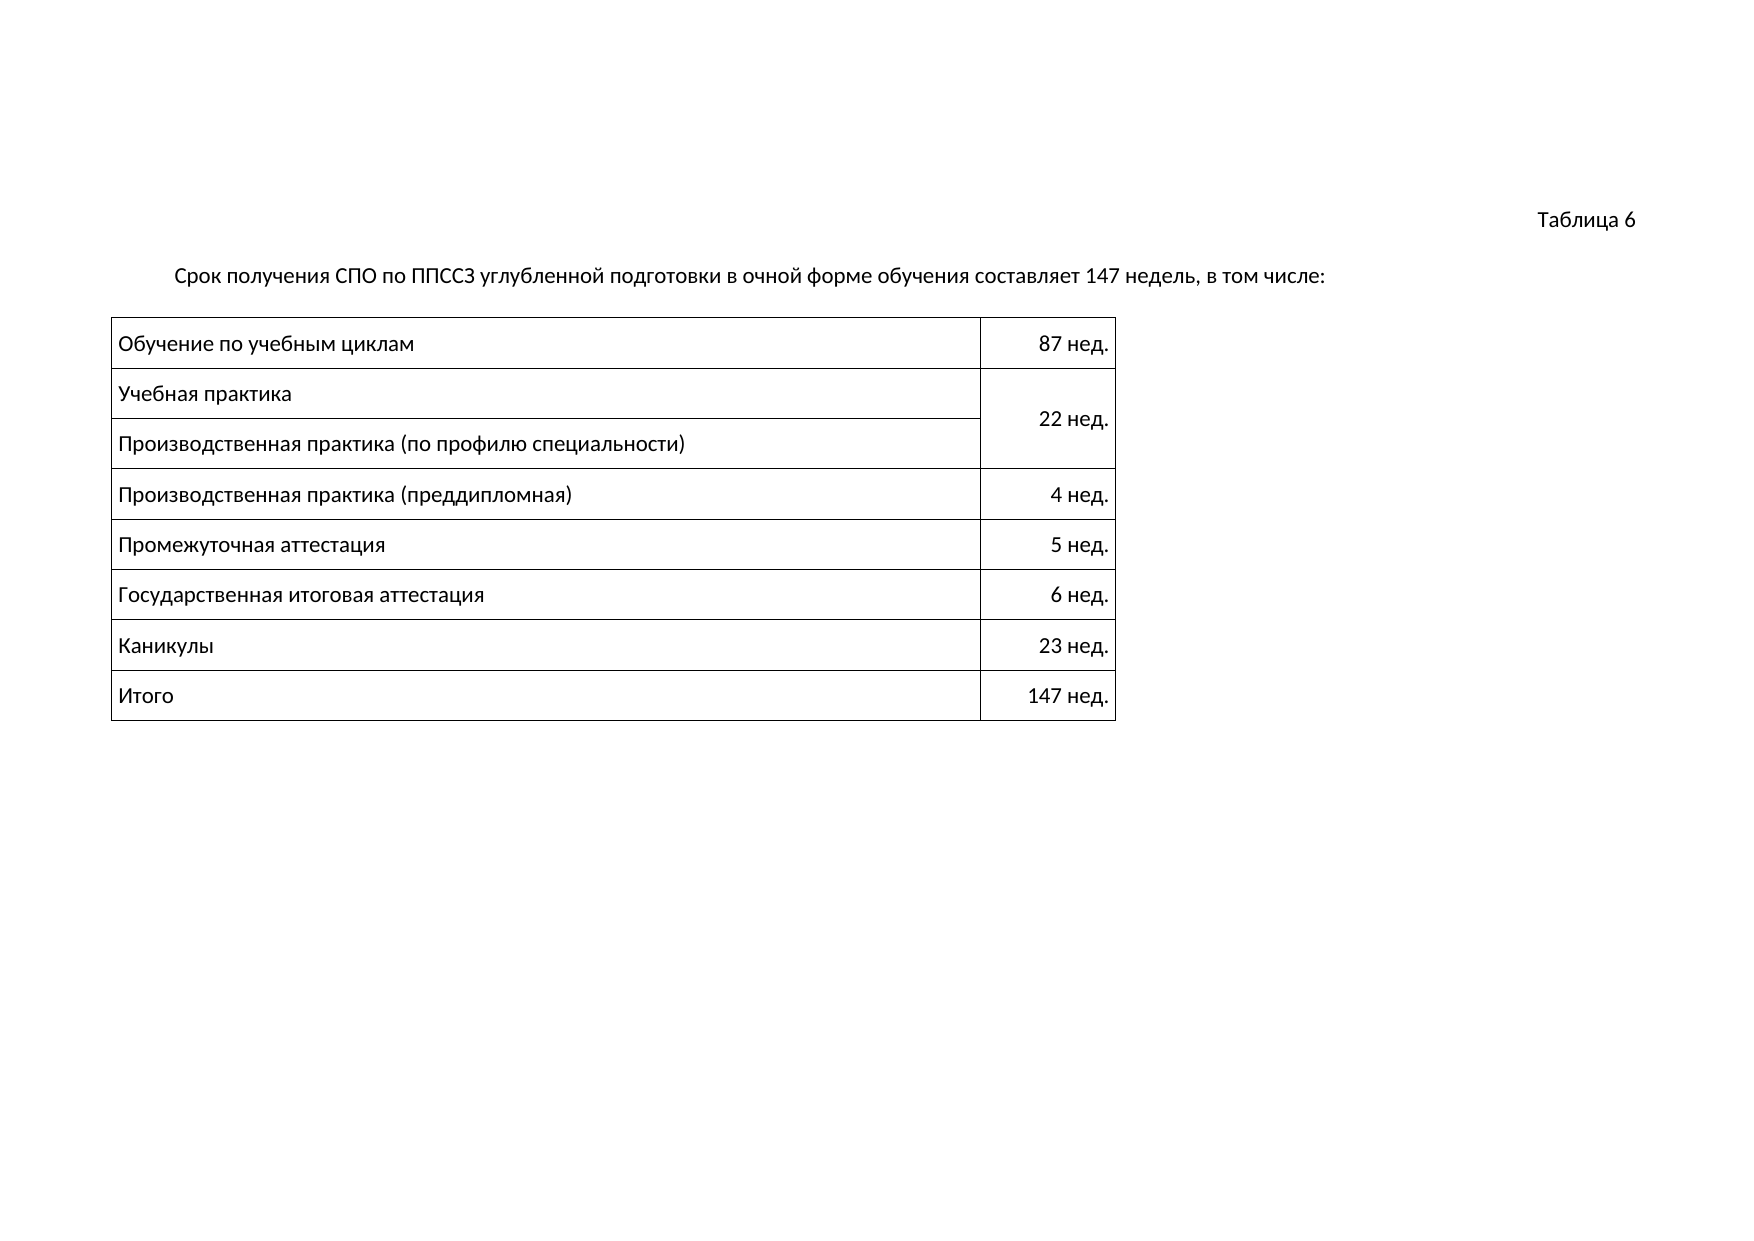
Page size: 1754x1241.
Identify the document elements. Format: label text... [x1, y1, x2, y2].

table_header 87 нед. [981, 318, 1115, 368]
table_cell Производственная практика (по профилю специальности) [112, 419, 980, 468]
table_cell Итого [112, 671, 980, 720]
table_cell 147 нед. [981, 671, 1115, 720]
table_cell 23 нед. [981, 620, 1115, 669]
table_cell 6 нед. [981, 570, 1115, 619]
table_cell Промежуточная аттестация [112, 520, 980, 569]
table_cell 4 нед. [981, 469, 1115, 518]
table_cell Каникулы [112, 620, 980, 669]
table_header Обучение по учебным циклам [112, 318, 980, 368]
table_cell Учебная практика [112, 369, 980, 418]
table_cell 22 нед. [981, 369, 1115, 468]
text Срок получения СПО по ППССЗ углубленной подготовки в очной форме обучения составляет 147 недель, в том числе: [118, 261, 1636, 289]
text Таблица 6 [118, 205, 1636, 233]
table_cell 5 нед. [981, 520, 1115, 569]
table_cell Государственная итоговая аттестация [112, 570, 980, 619]
table_cell Производственная практика (преддипломная) [112, 469, 980, 518]
